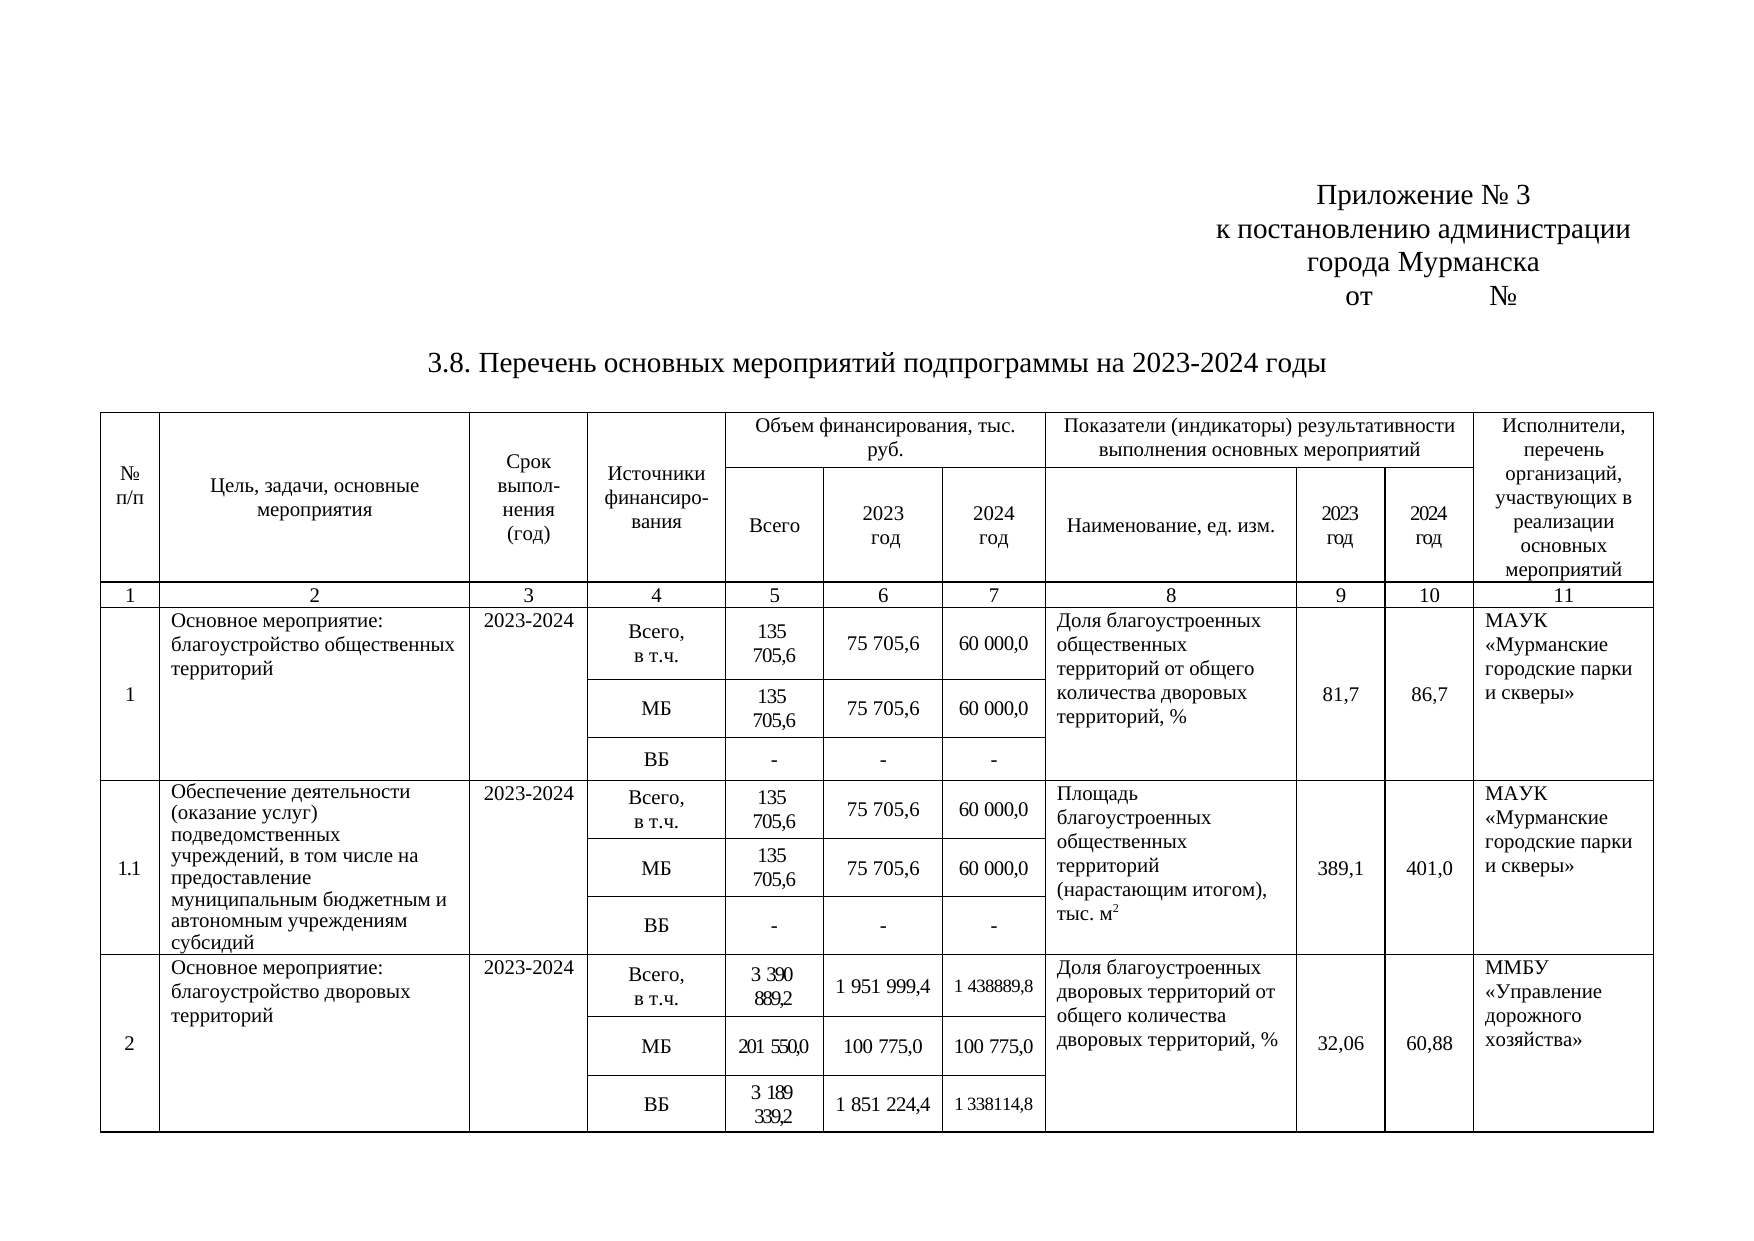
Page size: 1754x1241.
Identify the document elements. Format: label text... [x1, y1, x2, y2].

table_cell 2023-2024 [470, 608, 587, 780]
table_cell 1 438889,8 [943, 955, 1045, 1016]
table_cell 201 550,0 [726, 1017, 823, 1075]
table_cell МАУК «Мурманские городские парки и скверы» [1474, 608, 1653, 780]
table_cell 75 705,6 [824, 839, 942, 896]
table_cell 389,1 [1297, 781, 1384, 954]
table_cell 4 [588, 583, 725, 607]
table_cell Доля благоустроенных дворовых территорий от общего количества дворовых территорий, % [1046, 955, 1296, 1131]
table_cell 8 [1046, 583, 1296, 607]
table_cell 1 951 999,4 [824, 955, 942, 1016]
table_cell 135 705,6 [726, 680, 823, 737]
table_cell 32,06 [1297, 955, 1384, 1131]
table_cell 2023-2024 [470, 781, 587, 954]
table_cell 7 [943, 583, 1045, 607]
table_cell 2024 год [1386, 468, 1473, 581]
table_cell - [726, 738, 823, 780]
table_cell 11 [1474, 583, 1653, 607]
table_cell МАУК «Мурманские городские парки и скверы» [1474, 781, 1653, 954]
table_cell МБ [588, 1017, 725, 1075]
table_cell 75 705,6 [824, 608, 942, 679]
table_cell 1 [101, 583, 159, 607]
table_cell Основное мероприятие: благоустройство дворовых территорий [160, 955, 469, 1131]
table_cell 1 851 224,4 [824, 1076, 942, 1131]
table_cell 100 775,0 [943, 1017, 1045, 1075]
table_header Цель, задачи, основные мероприятия [160, 413, 469, 581]
table_cell 2023 год [824, 468, 942, 581]
table_cell 86,7 [1386, 608, 1473, 780]
table_cell 1.1 [101, 781, 159, 954]
table_cell 10 [1386, 583, 1473, 607]
table_cell ММБУ «Управление дорожного хозяйства» [1474, 955, 1653, 1131]
table_cell 2 [160, 583, 469, 607]
table_cell ВБ [588, 1076, 725, 1131]
text 3.8. Перечень основных мероприятий подпрограммы на 2023-2024 годы [118, 345, 1636, 378]
table_header Исполнители, перечень организаций, участвующих в реализации основных мероприятий [1474, 413, 1653, 581]
table_cell 60 000,0 [943, 839, 1045, 896]
table_cell 60,88 [1386, 955, 1473, 1131]
table_cell 3 189 339,2 [726, 1076, 823, 1131]
table_cell Основное мероприятие: благоустройство общественных территорий [160, 608, 469, 780]
table_cell 75 705,6 [824, 680, 942, 737]
table_cell 2023 год [1297, 468, 1384, 581]
table_cell Всего, в т.ч. [588, 608, 725, 679]
table_header Объем финансирования, тыс. руб. [726, 413, 1045, 467]
table_cell 60 000,0 [943, 680, 1045, 737]
table_cell 135 705,6 [726, 781, 823, 838]
table_cell МБ [588, 680, 725, 737]
table_cell Площадь благоустроенных общественных территорий (нарастающим итогом), тыс. м2 [1046, 781, 1296, 954]
table_cell - [824, 897, 942, 954]
table_header Срок выпол-нения (год) [470, 413, 587, 581]
table_cell 75 705,6 [824, 781, 942, 838]
table_header Показатели (индикаторы) результативности выполнения основных мероприятий [1046, 413, 1473, 467]
table_cell 3 390 889,2 [726, 955, 823, 1016]
table_cell ВБ [588, 897, 725, 954]
table_cell 2 [101, 955, 159, 1131]
table_cell 9 [1297, 583, 1384, 607]
table_cell Доля благоустроенных общественных территорий от общего количества дворовых территорий, % [1046, 608, 1296, 780]
table_cell - [943, 738, 1045, 780]
table_cell 135 705,6 [726, 839, 823, 896]
table_cell 401,0 [1386, 781, 1473, 954]
table_cell 135 705,6 [726, 608, 823, 679]
text к постановлению администрации [1211, 211, 1636, 244]
table_cell 2024 год [943, 468, 1045, 581]
table_cell Всего [726, 468, 823, 581]
table_cell Всего, в т.ч. [588, 955, 725, 1016]
table_cell Всего, в т.ч. [588, 781, 725, 838]
table_cell - [824, 738, 942, 780]
table_header № п/п [101, 413, 159, 581]
table_cell 1 338114,8 [943, 1076, 1045, 1131]
table_cell Наименование, ед. изм. [1046, 468, 1296, 581]
table_cell ВБ [588, 738, 725, 780]
text Приложение № 3 [1211, 177, 1636, 211]
text от № [118, 278, 1636, 311]
table_cell 100 775,0 [824, 1017, 942, 1075]
text города Мурманска [1211, 244, 1636, 278]
table_cell 60 000,0 [943, 608, 1045, 679]
table_cell - [726, 897, 823, 954]
table_cell 6 [824, 583, 942, 607]
table_cell 60 000,0 [943, 781, 1045, 838]
table_cell 3 [470, 583, 587, 607]
table_header Источники финансиро-вания [588, 413, 725, 581]
table_cell - [943, 897, 1045, 954]
table_cell 2023-2024 [470, 955, 587, 1131]
table_cell 1 [101, 608, 159, 780]
table_cell 5 [726, 583, 823, 607]
table_cell 81,7 [1297, 608, 1384, 780]
table_cell МБ [588, 839, 725, 896]
